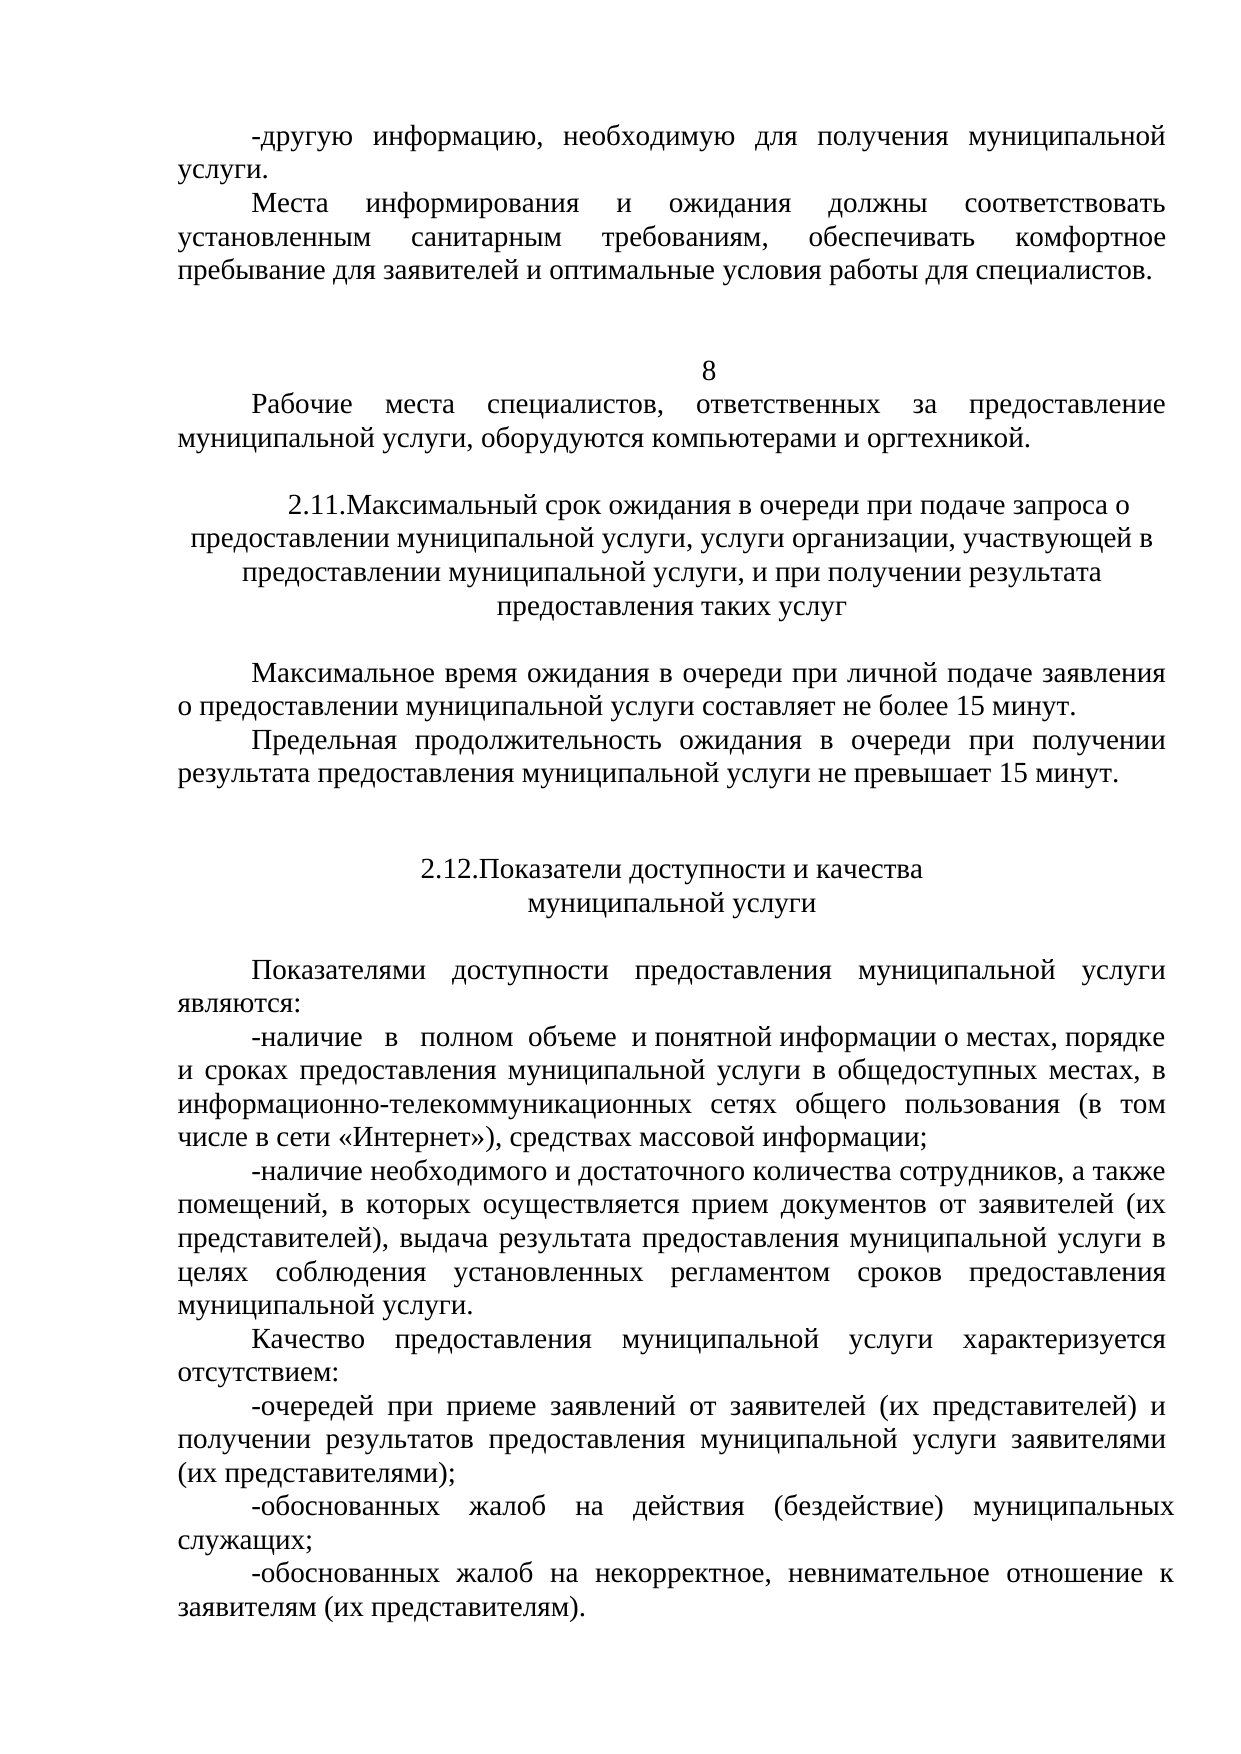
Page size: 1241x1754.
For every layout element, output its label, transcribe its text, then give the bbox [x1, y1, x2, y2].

text Места информирования и ожидания должны соответствовать установленным санитарным требованиям, обеспечивать комфортное пребывание для заявителей и оптимальные условия работы для специалистов. [177, 185, 1167, 286]
text -наличие в полном объеме и понятной информации о местах, порядке [177, 1019, 1167, 1052]
text Предельная продолжительность ожидания в очереди при получении результата предоставления муниципальной услуги не превышает 15 минут. [177, 722, 1167, 789]
text 2.11.Максимальный срок ожидания в очереди при подаче запроса о предоставлении муниципальной услуги, услуги организации, участвующей в предоставлении муниципальной услуги, и при получении результата предоставления таких услуг [177, 487, 1167, 621]
text Максимальное время ожидания в очереди при личной подаче заявления о предоставлении муниципальной услуги составляет не более 15 минут. [177, 655, 1167, 722]
text -очередей при приеме заявлений от заявителей (их представителей) и получении результатов предоставления муниципальной услуги заявителями (их представителями); [177, 1388, 1167, 1488]
text муниципальной услуги [177, 885, 1167, 918]
text -наличие необходимого и достаточного количества сотрудников, а также помещений, в которых осуществляется прием документов от заявителей (их представителей), выдача результата предоставления муниципальной услуги в целях соблюдения установленных регламентом сроков предоставления муниципальной услуги. [177, 1153, 1167, 1321]
text -обоснованных жалоб на некорректное, невнимательное отношение к заявителям (их представителям). [177, 1556, 1175, 1623]
text и сроках предоставления муниципальной услуги в общедоступных местах, в информационно-телекоммуникационных сетях общего пользования (в том числе в сети «Интернет»), средствах массовой информации; [177, 1052, 1167, 1153]
text 8 [177, 353, 1167, 386]
text -обоснованных жалоб на действия (бездействие) муниципальных служащих; [177, 1488, 1175, 1556]
text Показателями доступности предоставления муниципальной услуги являются: [177, 952, 1167, 1019]
text Рабочие места специалистов, ответственных за предоставление муниципальной услуги, оборудуются компьютерами и оргтехникой. [177, 386, 1167, 453]
text Качество предоставления муниципальной услуги характеризуется отсутствием: [177, 1321, 1167, 1388]
text -другую информацию, необходимую для получения муниципальной услуги. [177, 118, 1167, 185]
text 2.12.Показатели доступности и качества [177, 851, 1167, 885]
